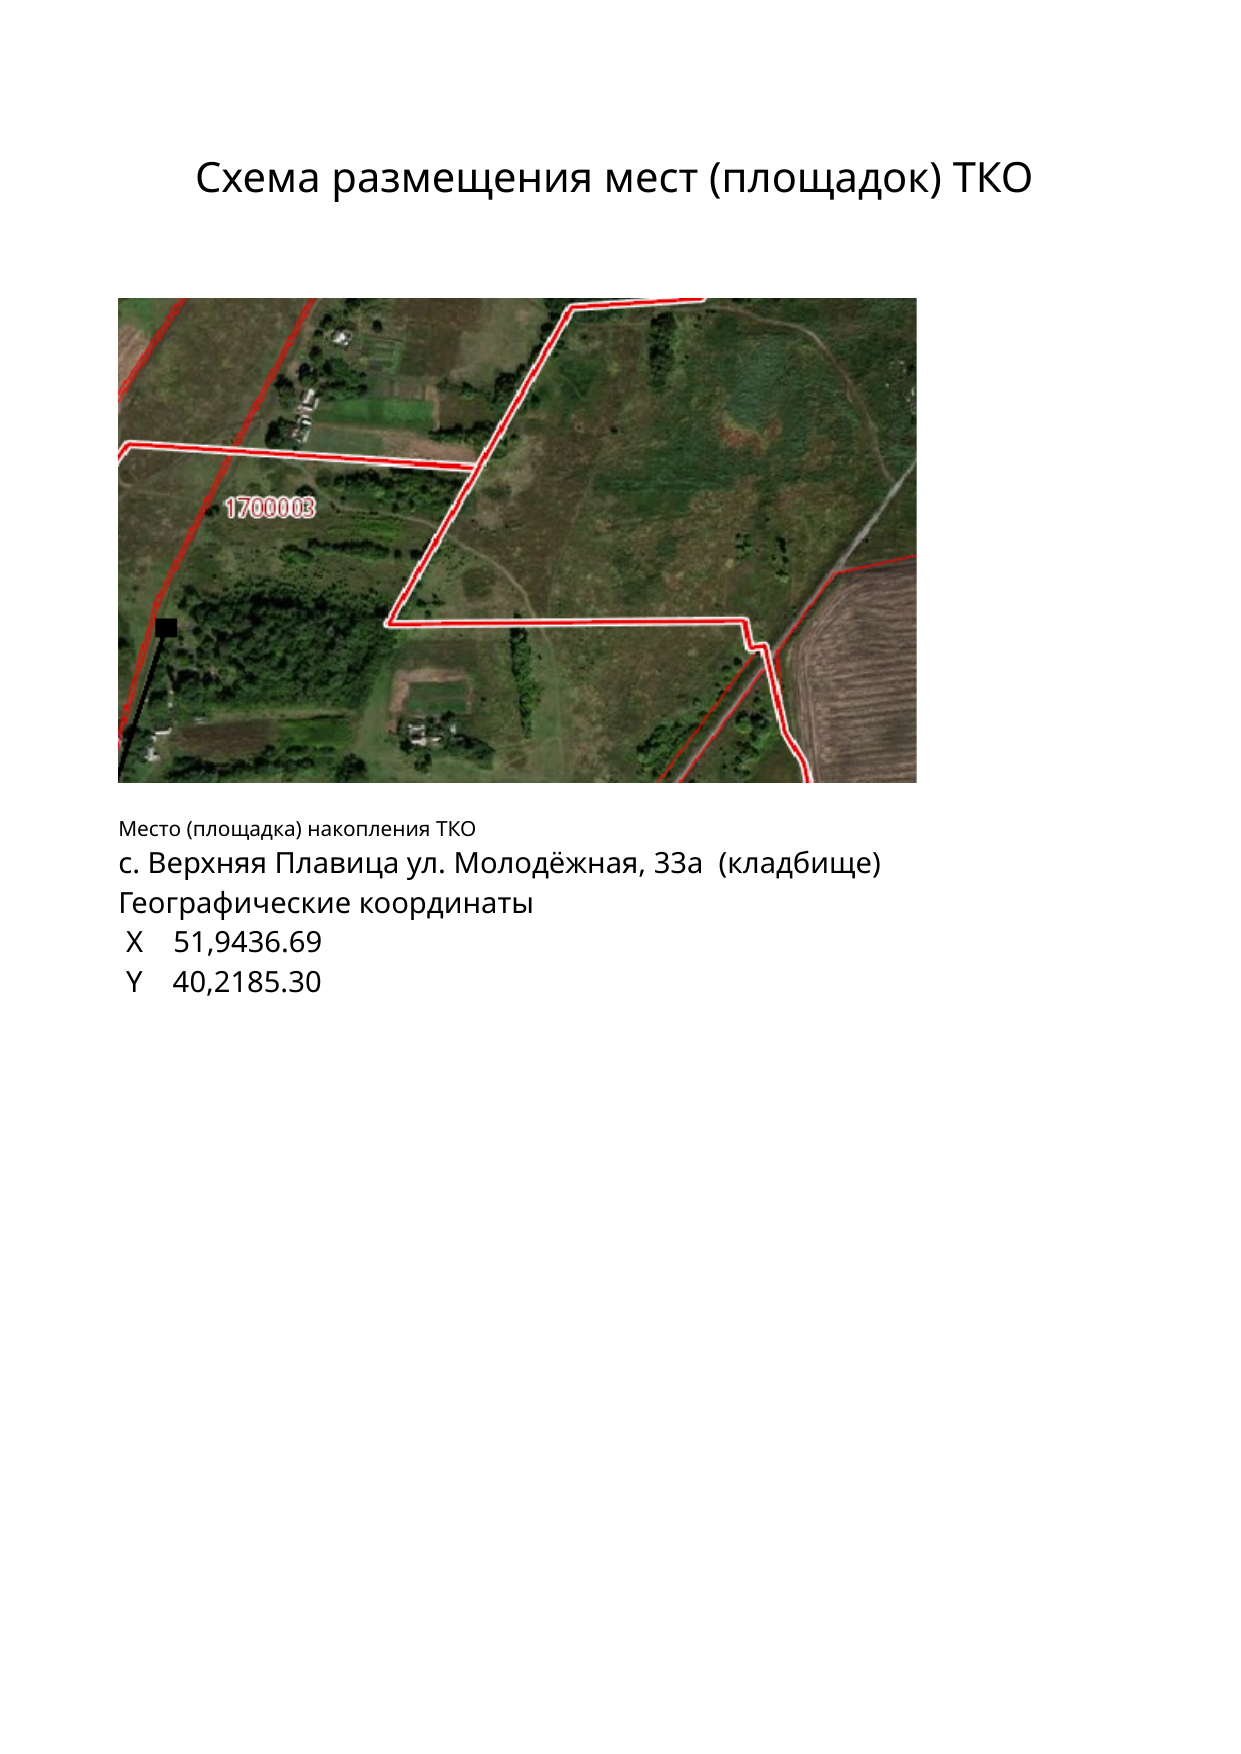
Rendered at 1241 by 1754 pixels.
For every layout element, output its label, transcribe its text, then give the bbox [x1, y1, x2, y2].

text Y 40,2185.30 [118, 961, 1122, 1001]
text X 51,9436.69 [118, 922, 1122, 961]
text Географические координаты [118, 882, 1122, 922]
picture [118, 298, 917, 783]
text Место (площадка) накопления ТКО [118, 814, 1122, 842]
text с. Верхняя Плавица ул. Молодёжная, 33а (кладбище) [118, 842, 1122, 882]
text Схема размещения мест (площадок) ТКО [106, 148, 1122, 204]
